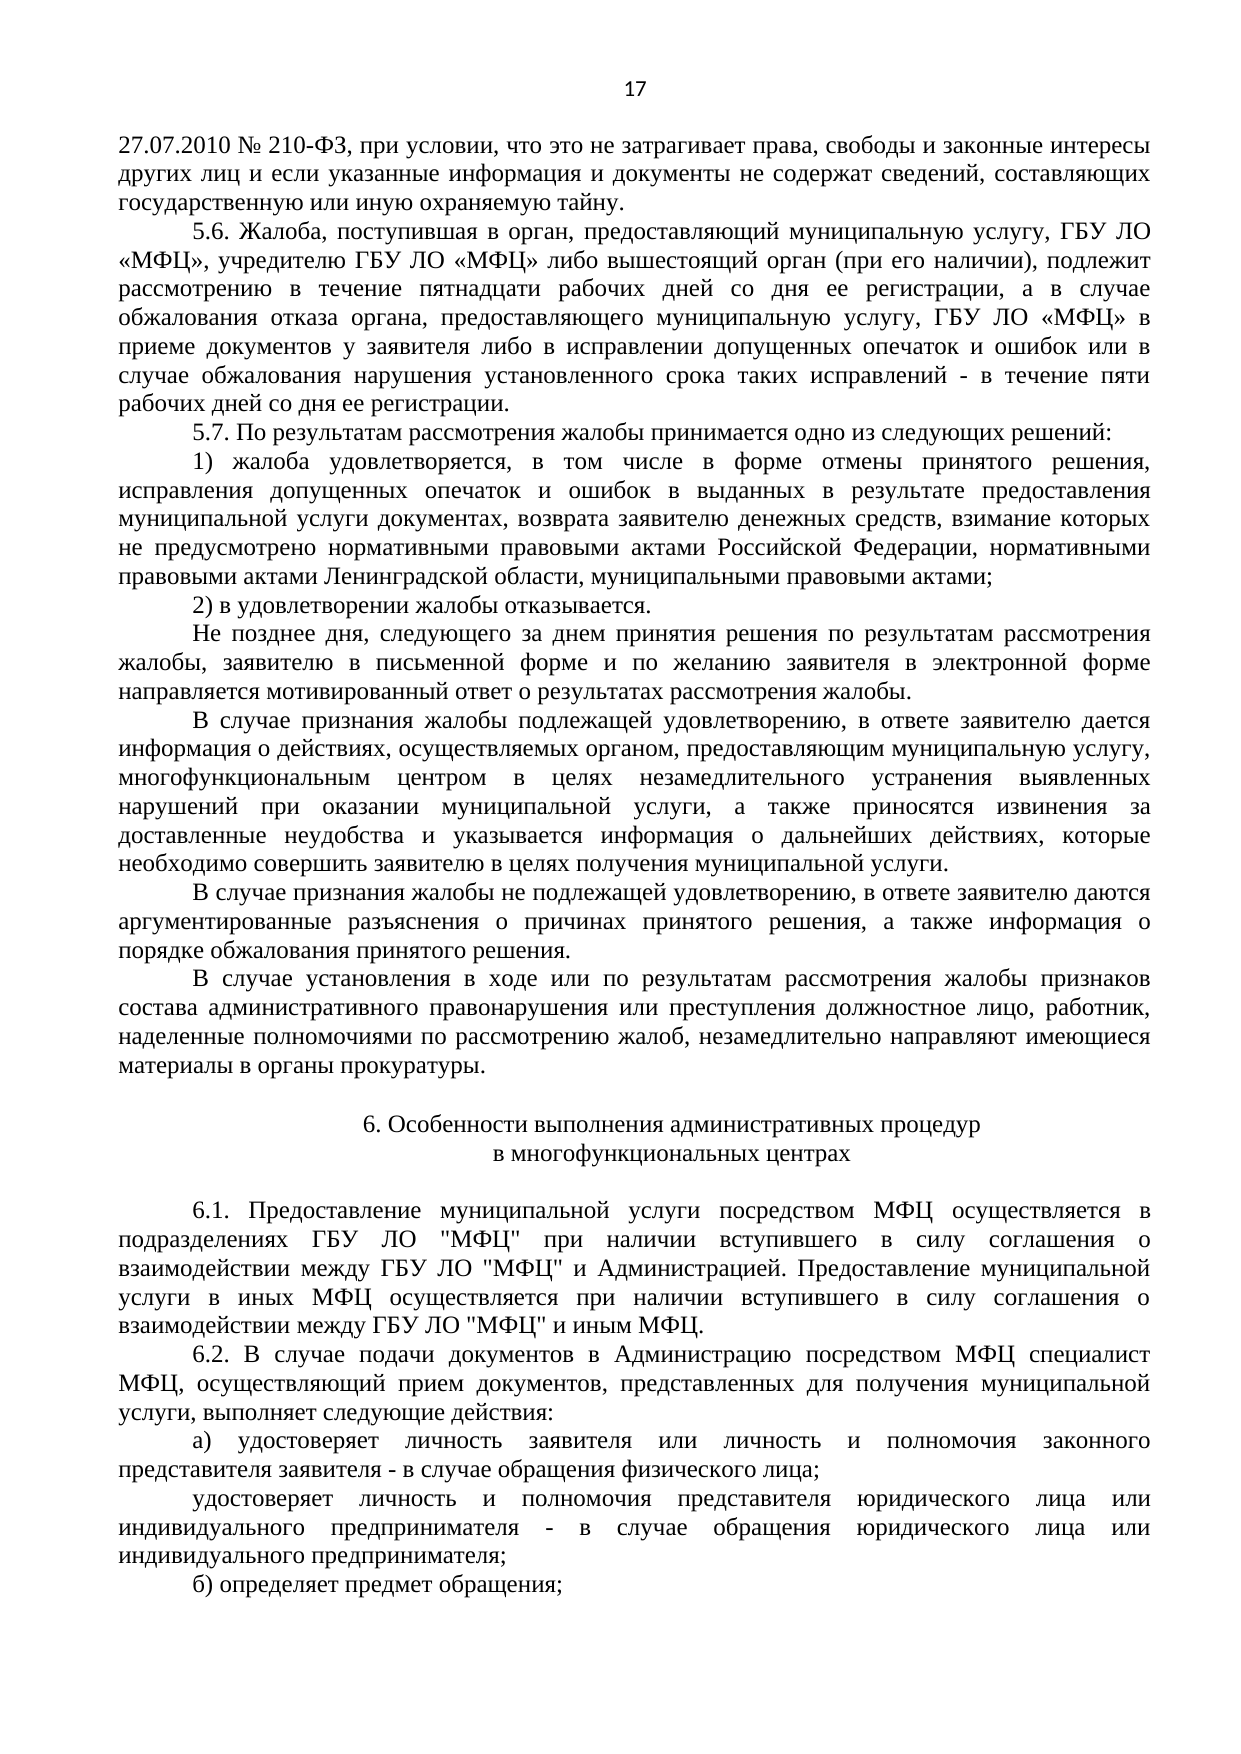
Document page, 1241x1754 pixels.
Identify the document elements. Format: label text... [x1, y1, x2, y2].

text а) удостоверяет личность заявителя или личность и полномочия законного представителя заявителя - в случае обращения физического лица; [118, 1425, 1152, 1483]
text В случае признания жалобы не подлежащей удовлетворению, в ответе заявителю даются аргументированные разъяснения о причинах принятого решения, а также информация о порядке обжалования принятого решения. [118, 877, 1152, 963]
text 1) жалоба удовлетворяется, в том числе в форме отмены принятого решения, исправления допущенных опечаток и ошибок в выданных в результате предоставления муниципальной услуги документах, возврата заявителю денежных средств, взимание которых не предусмотрено нормативными правовыми актами Российской Федерации, нормативными правовыми актами Ленинградской области, муниципальными правовыми актами; [118, 446, 1152, 590]
text 5.6. Жалоба, поступившая в орган, предоставляющий муниципальную услугу, ГБУ ЛО «МФЦ», учредителю ГБУ ЛО «МФЦ» либо вышестоящий орган (при его наличии), подлежит рассмотрению в течение пятнадцати рабочих дней со дня ее регистрации, а в случае обжалования отказа органа, предоставляющего муниципальную услугу, ГБУ ЛО «МФЦ» в приеме документов у заявителя либо в исправлении допущенных опечаток и ошибок или в случае обжалования нарушения установленного срока таких исправлений - в течение пяти рабочих дней со дня ее регистрации. [118, 216, 1152, 417]
text 6.2. В случае подачи документов в Администрацию посредством МФЦ специалист МФЦ, осуществляющий прием документов, представленных для получения муниципальной услуги, выполняет следующие действия: [118, 1339, 1152, 1425]
text 6.1. Предоставление муниципальной услуги посредством МФЦ осуществляется в подразделениях ГБУ ЛО "МФЦ" при наличии вступившего в силу соглашения о взаимодействии между ГБУ ЛО "МФЦ" и Администрацией. Предоставление муниципальной услуги в иных МФЦ осуществляется при наличии вступившего в силу соглашения о взаимодействии между ГБУ ЛО "МФЦ" и иным МФЦ. [118, 1195, 1152, 1339]
text Не позднее дня, следующего за днем принятия решения по результатам рассмотрения жалобы, заявителю в письменной форме и по желанию заявителя в электронной форме направляется мотивированный ответ о результатах рассмотрения жалобы. [118, 618, 1152, 705]
text удостоверяет личность и полномочия представителя юридического лица или индивидуального предпринимателя - в случае обращения юридического лица или индивидуального предпринимателя; [118, 1483, 1152, 1569]
text в многофункциональных центрах [118, 1138, 1152, 1167]
text 5.7. По результатам рассмотрения жалобы принимается одно из следующих решений: [118, 417, 1152, 446]
text 6. Особенности выполнения административных процедур [118, 1109, 1152, 1138]
text В случае установления в ходе или по результатам рассмотрения жалобы признаков состава административного правонарушения или преступления должностное лицо, работник, наделенные полномочиями по рассмотрению жалоб, незамедлительно направляют имеющиеся материалы в органы прокуратуры. [118, 963, 1152, 1078]
text б) определяет предмет обращения; [118, 1569, 1152, 1598]
text 2) в удовлетворении жалобы отказывается. [118, 590, 1152, 618]
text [118, 130, 1152, 216]
text В случае признания жалобы подлежащей удовлетворению, в ответе заявителю дается информация о действиях, осуществляемых органом, предоставляющим муниципальную услугу, многофункциональным центром в целях незамедлительного устранения выявленных нарушений при оказании муниципальной услуги, а также приносятся извинения за доставленные неудобства и указывается информация о дальнейших действиях, которые необходимо совершить заявителю в целях получения муниципальной услуги. [118, 705, 1152, 877]
